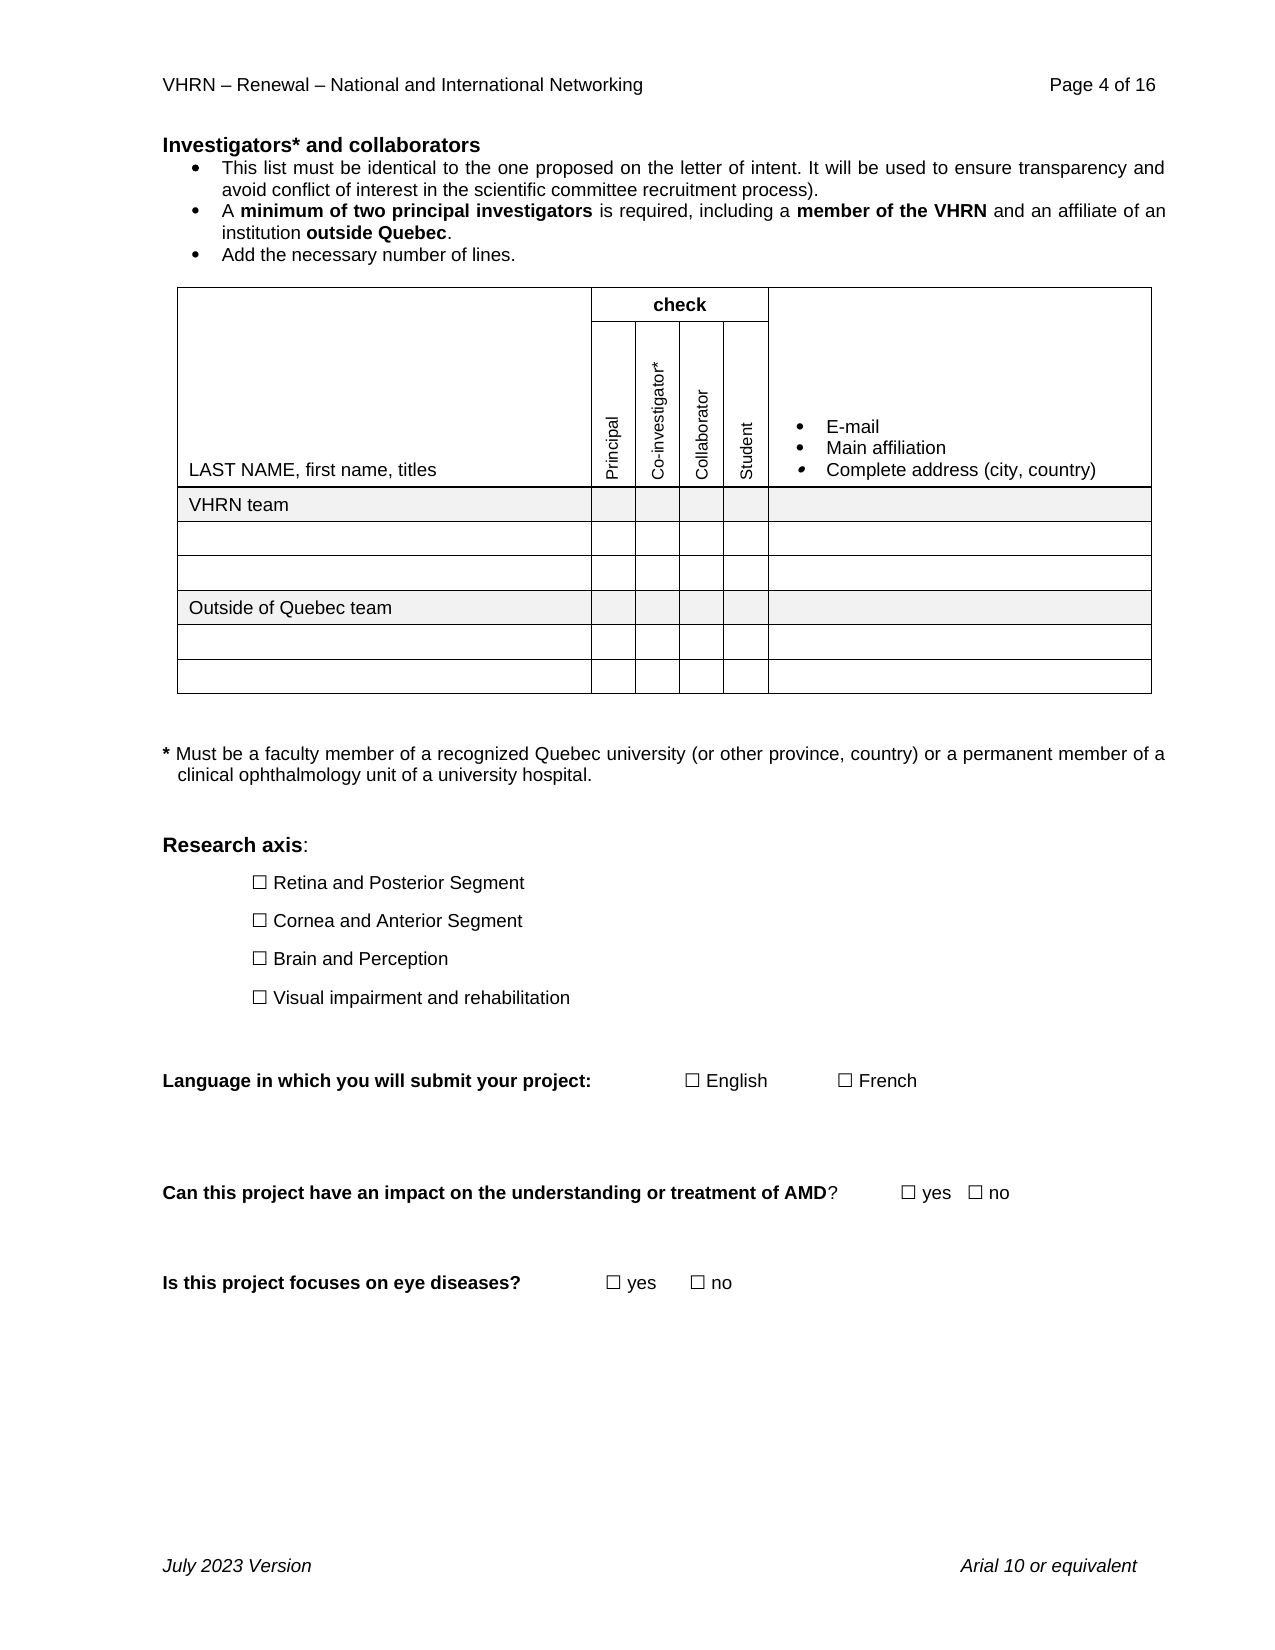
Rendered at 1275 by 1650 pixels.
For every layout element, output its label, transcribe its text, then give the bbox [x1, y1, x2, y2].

table_cell Outside of Quebec team [178, 591, 591, 624]
table_header E-mail Main affiliation Complete address (city, country) [769, 288, 1151, 486]
table_cell [769, 556, 1151, 590]
table_cell Co-investigator* [636, 322, 679, 486]
text Research axis: [162, 833, 1167, 857]
table_cell [724, 625, 768, 659]
table_cell [724, 591, 768, 624]
table_cell Student [724, 322, 768, 486]
table_cell [680, 660, 723, 693]
table_cell [636, 591, 679, 624]
table_cell [592, 625, 635, 659]
table_cell [636, 522, 679, 555]
table_cell [636, 625, 679, 659]
table_cell [178, 556, 591, 590]
table_cell [178, 660, 591, 693]
list This list must be identical to the one proposed on the letter of intent. It will be used to ensure transparency and avoid conflict of interest in the scientific committee recruitment process). [192, 157, 1167, 200]
table_cell [636, 488, 679, 521]
table_cell [636, 660, 679, 693]
table_cell [636, 556, 679, 590]
table_cell [178, 522, 591, 555]
table_cell [680, 625, 723, 659]
text Investigators* and collaborators [162, 133, 1167, 157]
table_header check [592, 288, 768, 321]
table_cell [680, 591, 723, 624]
table_cell [769, 522, 1151, 555]
table_cell Principal investigator* [592, 322, 635, 486]
table_cell [769, 488, 1151, 521]
table_cell VHRN team [178, 488, 591, 521]
table_cell [769, 591, 1151, 624]
table_cell [592, 522, 635, 555]
text Cornea and Anterior Segment [162, 907, 1167, 933]
table_cell [680, 522, 723, 555]
table_cell [724, 522, 768, 555]
table_header LAST NAME, first name, titles [178, 288, 591, 486]
table_cell [724, 660, 768, 693]
text Language in which you will submit your project: English French [162, 1068, 1167, 1093]
table_cell [592, 488, 635, 521]
table_cell [680, 488, 723, 521]
table_cell [724, 488, 768, 521]
table_cell [680, 556, 723, 590]
text Visual impairment and rehabilitation [162, 984, 1167, 1009]
subtitle Is this project focuses on eye diseases? yes no [162, 1270, 1167, 1295]
text Brain and Perception [162, 946, 1167, 971]
table_cell [592, 556, 635, 590]
text Retina and Posterior Segment [162, 869, 1167, 895]
table_cell [769, 660, 1151, 693]
table_cell [724, 556, 768, 590]
list Add the necessary number of lines. [192, 243, 1167, 265]
table_cell Collaborator [680, 322, 723, 486]
text Can this project have an impact on the understanding or treatment of AMD? yes no [162, 1179, 1167, 1205]
table_cell [178, 625, 591, 659]
list A minimum of two principal investigators is required, including a member of the VHRN and an affiliate of an institution outside Quebec. [192, 200, 1167, 243]
table_cell [592, 660, 635, 693]
text * Must be a faculty member of a recognized Quebec university (or other province, country) or a permanent member of a clinical ophthalmology unit of a university hospital. [162, 742, 1167, 785]
table_cell [769, 625, 1151, 659]
table_cell [592, 591, 635, 624]
